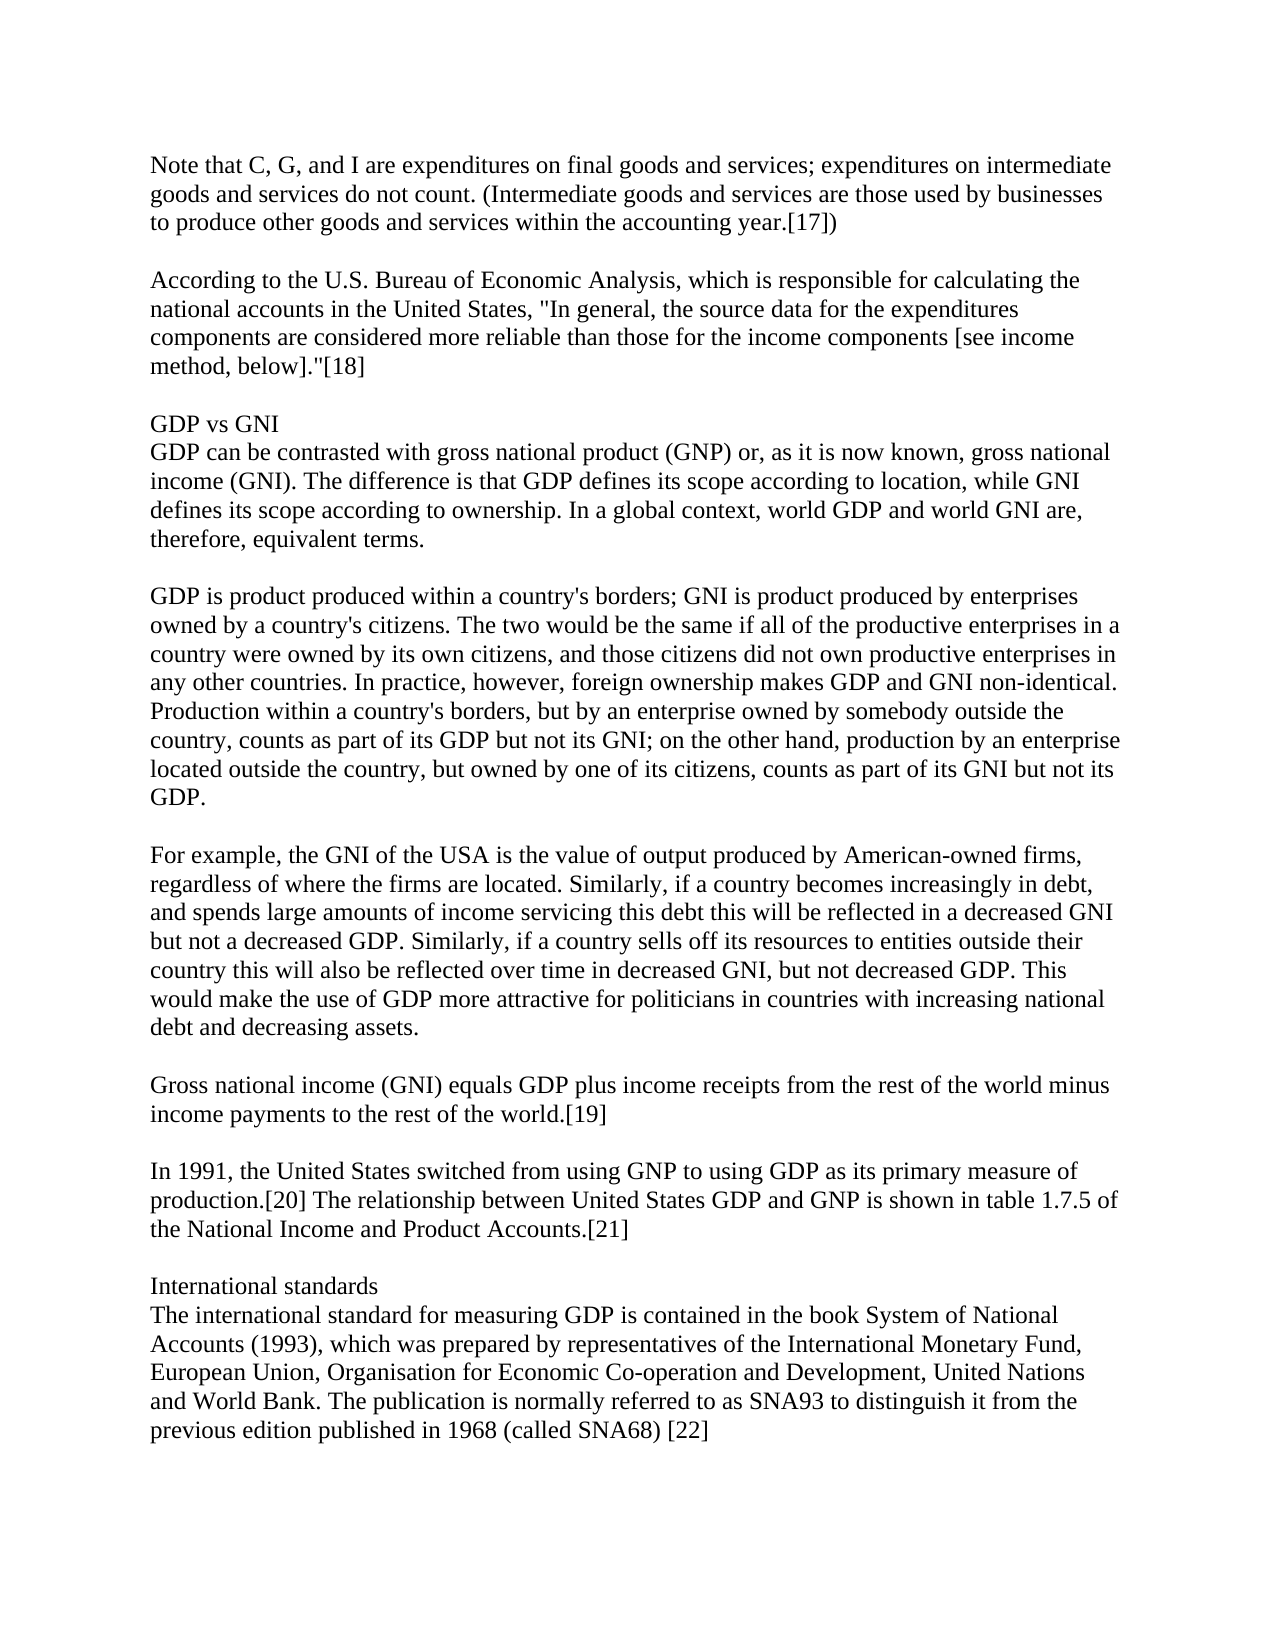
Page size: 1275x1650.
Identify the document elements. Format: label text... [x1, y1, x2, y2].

text For example, the GNI of the USA is the value of output produced by American-owned firms, regardless of where the firms are located. Similarly, if a country becomes increasingly in debt, and spends large amounts of income servicing this debt this will be reflected in a decreased GNI but not a decreased GDP. Similarly, if a country sells off its resources to entities outside their country this will also be reflected over time in decreased GNI, but not decreased GDP. This would make the use of GDP more attractive for politicians in countries with increasing national debt and decreasing assets. [150, 840, 1125, 1041]
text The international standard for measuring GDP is contained in the book System of National Accounts (1993), which was prepared by representatives of the International Monetary Fund, European Union, Organisation for Economic Co-operation and Development, United Nations and World Bank. The publication is normally referred to as SNA93 to distinguish it from the previous edition published in 1968 (called SNA68) [22] [150, 1300, 1125, 1444]
text GDP is product produced within a country's borders; GNI is product produced by enterprises owned by a country's citizens. The two would be the same if all of the productive enterprises in a country were owned by its own citizens, and those citizens did not own productive enterprises in any other countries. In practice, however, foreign ownership makes GDP and GNI non-identical. Production within a country's borders, but by an enterprise owned by somebody outside the country, counts as part of its GDP but not its GNI; on the other hand, production by an enterprise located outside the country, but owned by one of its citizens, counts as part of its GNI but not its GDP. [150, 581, 1125, 811]
text GDP vs GNI [150, 409, 1125, 437]
text GDP can be contrasted with gross national product (GNP) or, as it is now known, gross national income (GNI). The difference is that GDP defines its scope according to location, while GNI defines its scope according to ownership. In a global context, world GDP and world GNI are, therefore, equivalent terms. [150, 437, 1125, 552]
text In 1991, the United States switched from using GNP to using GDP as its primary measure of production.[20] The relationship between United States GDP and GNP is shown in table 1.7.5 of the National Income and Product Accounts.[21] [150, 1156, 1125, 1242]
text According to the U.S. Bureau of Economic Analysis, which is responsible for calculating the national accounts in the United States, "In general, the source data for the expenditures components are considered more reliable than those for the income components [see income method, below]."[18] [150, 265, 1125, 380]
text Gross national income (GNI) equals GDP plus income receipts from the rest of the world minus income payments to the rest of the world.[19] [150, 1070, 1125, 1127]
text Note that C, G, and I are expenditures on final goods and services; expenditures on intermediate goods and services do not count. (Intermediate goods and services are those used by businesses to produce other goods and services within the accounting year.[17]) [150, 150, 1125, 236]
text International standards [150, 1271, 1125, 1300]
